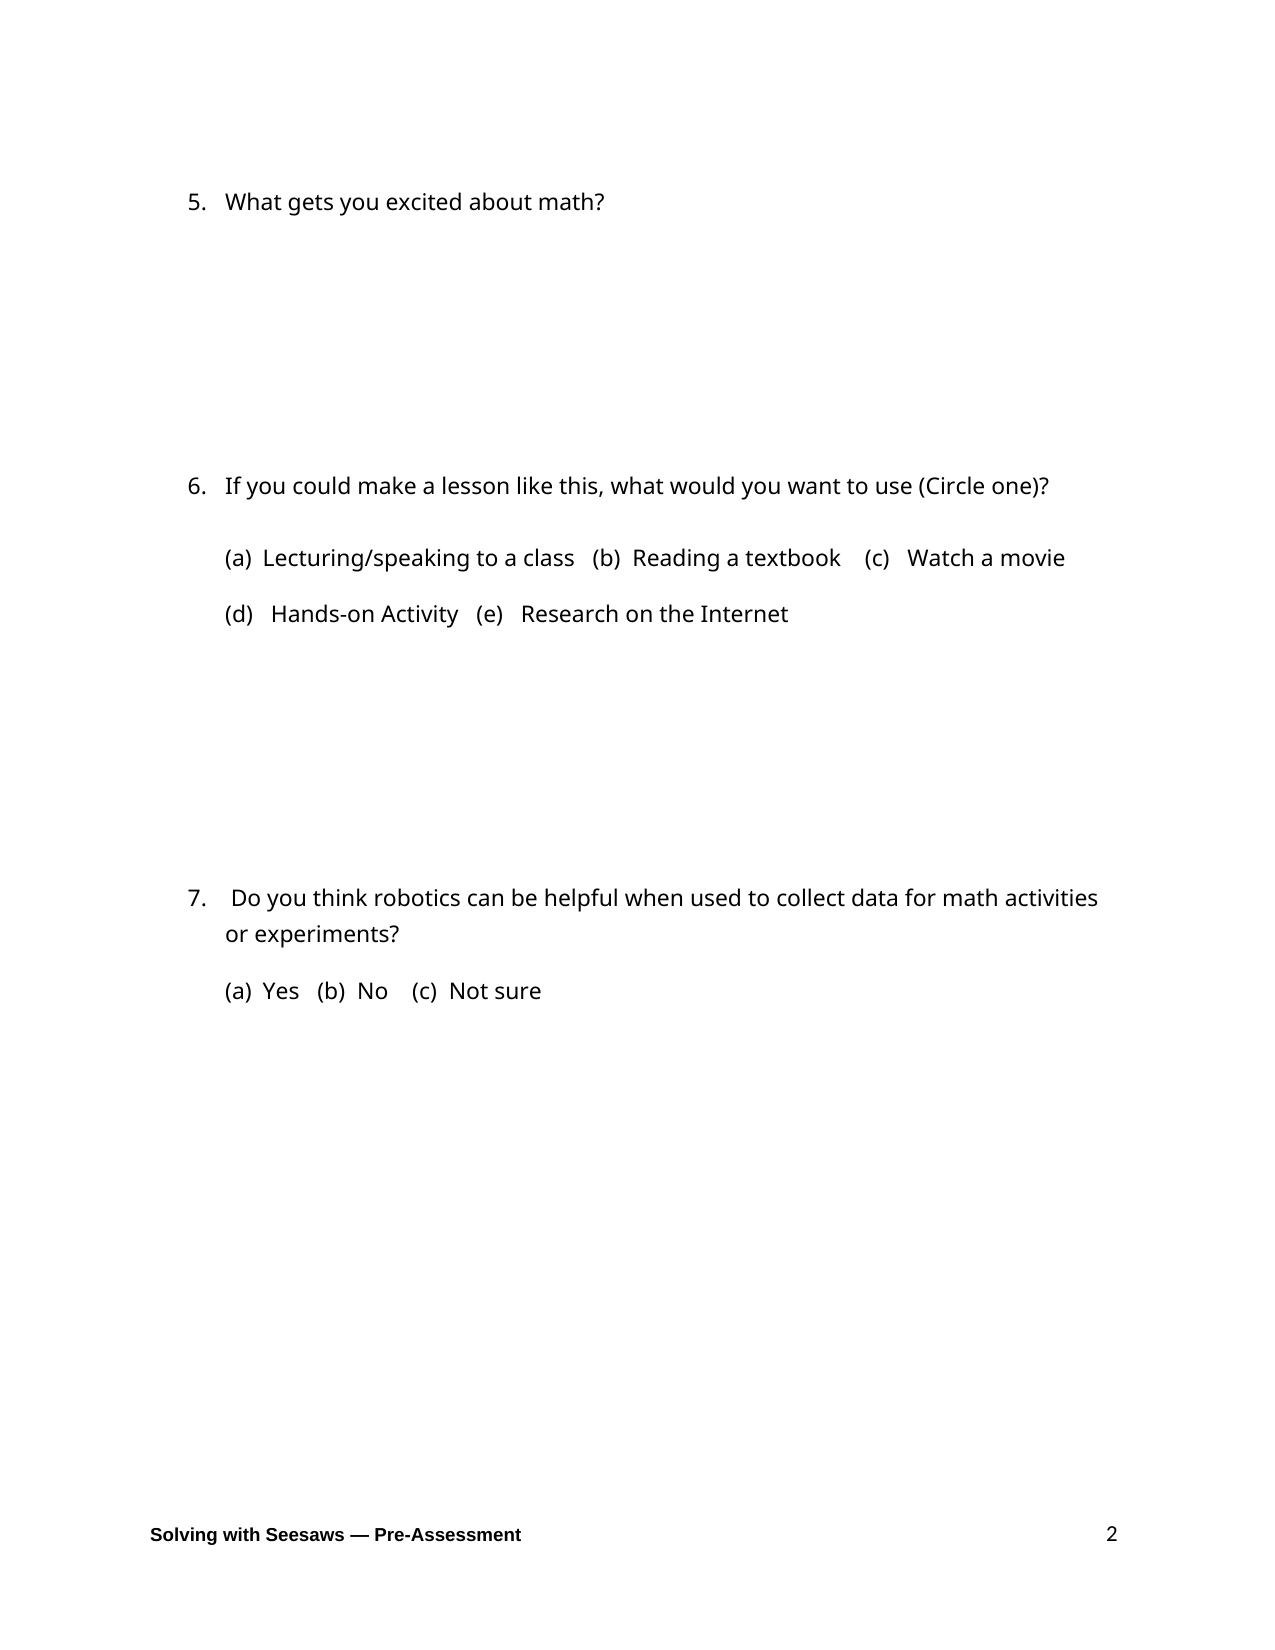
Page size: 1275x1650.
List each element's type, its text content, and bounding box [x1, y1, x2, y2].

list Yes (b) No (c) Not sure [225, 975, 1125, 1006]
list What gets you excited about math? [187, 186, 1125, 217]
list If you could make a lesson like this, what would you want to use (Circle one)? [187, 470, 1125, 501]
text (d) Hands-on Activity (e) Research on the Internet [225, 598, 1125, 630]
text 7. Do you think robotics can be helpful when used to collect data for math activities or experiments? [187, 882, 1125, 949]
list Lecturing/speaking to a class (b) Reading a textbook (c) Watch a movie [225, 542, 1125, 573]
